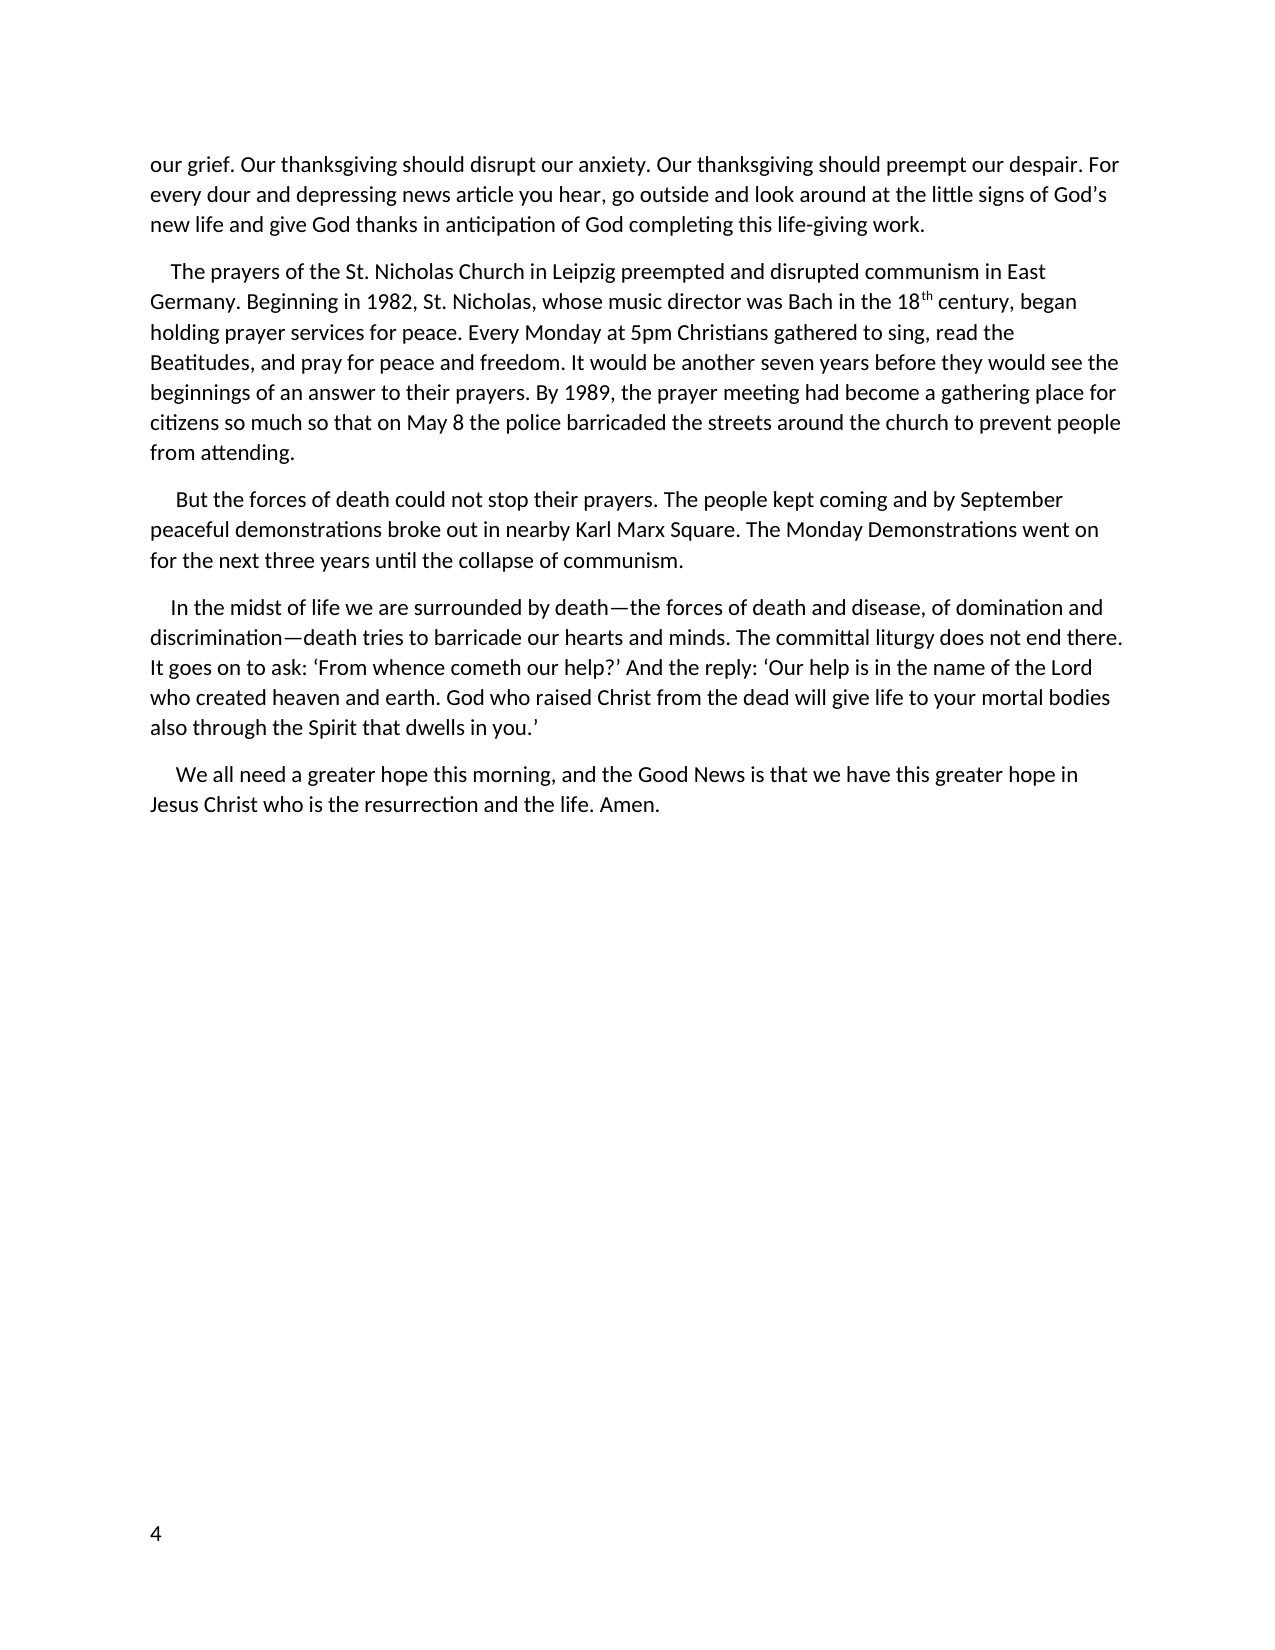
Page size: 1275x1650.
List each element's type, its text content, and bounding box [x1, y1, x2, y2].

text The prayers of the St. Nicholas Church in Leipzig preempted and disrupted communism in East Germany. Beginning in 1982, St. Nicholas, whose music director was Bach in the 18th century, began holding prayer services for peace. Every Monday at 5pm Christians gathered to sing, read the Beatitudes, and pray for peace and freedom. It would be another seven years before they would see the beginnings of an answer to their prayers. By 1989, the prayer meeting had become a gathering place for citizens so much so that on May 8 the police barricaded the streets around the church to prevent people from attending. [150, 257, 1125, 467]
text We all need a greater hope this morning, and the Good News is that we have this greater hope in Jesus Christ who is the resurrection and the life. Amen. [150, 760, 1125, 819]
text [150, 150, 1125, 238]
text In the midst of life we are surrounded by death—the forces of death and disease, of domination and discrimination—death tries to barricade our hearts and minds. The committal liturgy does not end there. It goes on to ask: ‘From whence cometh our help?’ And the reply: ‘Our help is in the name of the Lord who created heaven and earth. God who raised Christ from the dead will give life to your mortal bodies also through the Spirit that dwells in you.’ [150, 593, 1125, 742]
text But the forces of death could not stop their prayers. The people kept coming and by September peaceful demonstrations broke out in nearby Karl Marx Square. The Monday Demonstrations went on for the next three years until the collapse of communism. [150, 485, 1125, 574]
